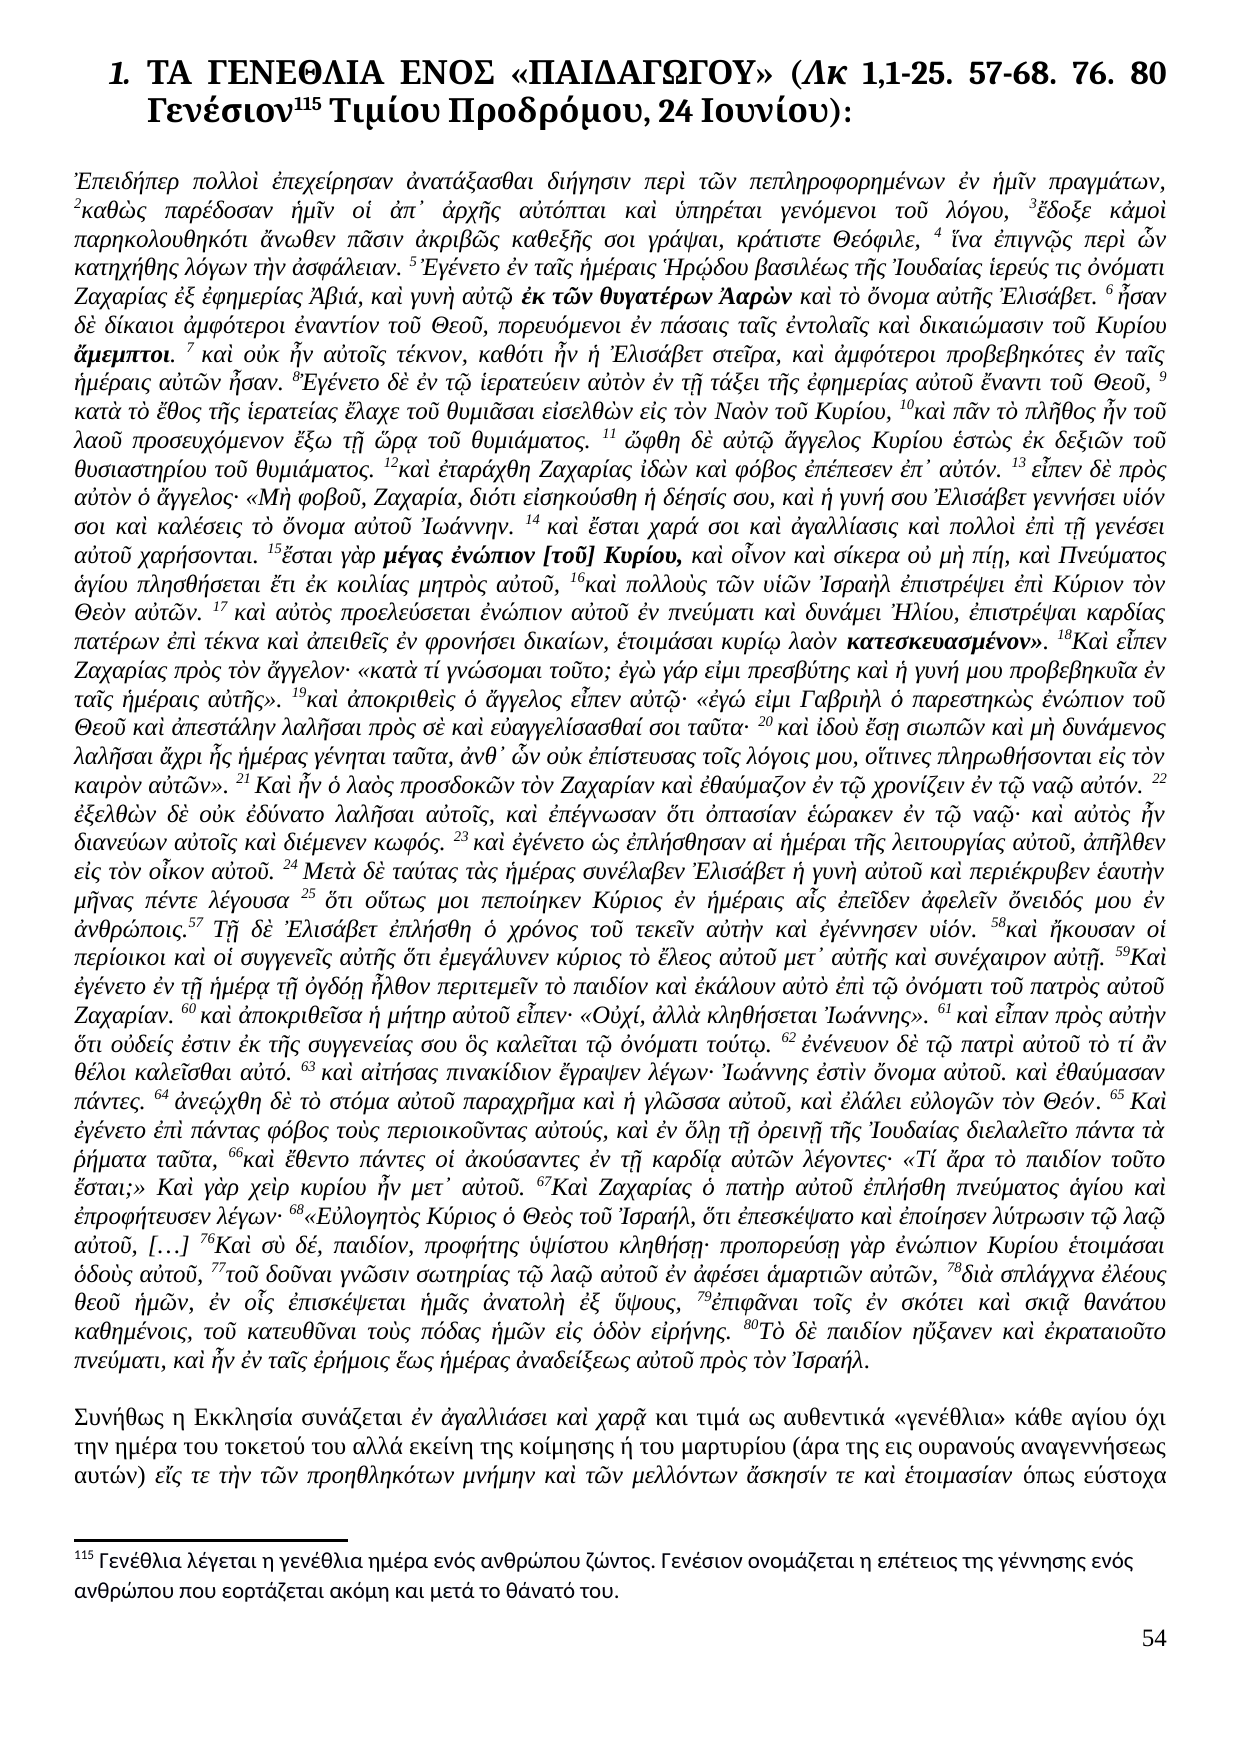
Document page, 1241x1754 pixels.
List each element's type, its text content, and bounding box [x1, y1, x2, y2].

subtitle ΤΑ ΓΕΝΕΘΛΙΑ ΕΝΟΣ «ΠΑΙΔΑΓΩΓΟΥ» (Λκ 1,1-25. 57-68. 76. 80 Γενέσιον Τιμίου Προδρόμου, 24 Ιουνίου): [109, 54, 1167, 131]
text Ἐπειδήπερ πολλοὶ ἐπεχείρησαν ἀνατάξασθαι διήγησιν περὶ τῶν πεπληροφορημένων ἐν ἡμῖν πραγμάτων, 2καθὼς παρέδοσαν ἡμῖν οἱ ἀπ᾽ ἀρχῆς αὐτόπται καὶ ὑπηρέται γενόμενοι τοῦ λόγου, 3ἔδοξε κἀμοὶ παρηκολουθηκότι ἄνωθεν πᾶσιν ἀκριβῶς καθεξῆς σοι γράψαι, κράτιστε Θεόφιλε, 4 ἵνα ἐπιγνῷς περὶ ὧν κατηχήθης λόγων τὴν ἀσφάλειαν. 5 Ἐγένετο ἐν ταῖς ἡμέραις Ἡρῴδου βασιλέως τῆς Ἰουδαίας ἱερεύς τις ὀνόματι Ζαχαρίας ἐξ ἐφημερίας Ἀβιά, καὶ γυνὴ αὐτῷ ἐκ τῶν θυγατέρων Ἀαρὼν καὶ τὸ ὄνομα αὐτῆς Ἐλισάβετ. 6 ἦσαν δὲ δίκαιοι ἀμφότεροι ἐναντίον τοῦ θεοῦ, πορευόμενοι ἐν πάσαις ταῖς ἐντολαῖς καὶ δικαιώμασιν τοῦ κυρίου ἄμεμπτοι. 7 καὶ οὐκ ἦν αὐτοῖς τέκνον, καθότι ἦν ἡ Ἐλισάβετ στεῖρα, καὶ ἀμφότεροι προβεβηκότες ἐν ταῖς ἡμέραις αὐτῶν ἦσαν. 8Ἐγένετο δὲ ἐν τῷ ἱερατεύειν αὐτὸν ἐν τῇ τάξει τῆς ἐφημερίας αὐτοῦ ἔναντι τοῦ θεοῦ, 9 κατὰ τὸ ἔθος τῆς ἱερατείας ἔλαχε τοῦ θυμιᾶσαι εἰσελθὼν εἰς τὸν ναὸν τοῦ Κυρίου, 10καὶ πᾶν τὸ πλῆθος ἦν τοῦ λαοῦ προσευχόμενον ἔξω τῇ ὥρᾳ τοῦ θυμιάματος. 11 ὤφθη δὲ αὐτῷ ἄγγελος κυρίου ἑστὼς ἐκ δεξιῶν τοῦ θυσιαστηρίου τοῦ θυμιάματος. 12καὶ ἐταράχθη Ζαχαρίας ἰδὼν καὶ φόβος ἐπέπεσεν ἐπ᾽ αὐτόν. 13 εἶπεν δὲ πρὸς αὐτὸν ὁ ἄγγελος· «Μὴ φοβοῦ, Ζαχαρία, διότι εἰσηκούσθη ἡ δέησίς σου, καὶ ἡ γυνή σου Ἐλισάβετ γεννήσει υἱόν σοι καὶ καλέσεις τὸ ὄνομα αὐτοῦ Ἰωάννην. 14 καὶ ἔσται χαρά σοι καὶ ἀγαλλίασις καὶ πολλοὶ ἐπὶ τῇ γενέσει αὐτοῦ χαρήσονται. 15ἔσται γὰρ μέγας ἐνώπιον [τοῦ] κυρίου, καὶ οἶνον καὶ σίκερα οὐ μὴ πίῃ, καὶ Πνεύματος ἁγίου πλησθήσεται ἔτι ἐκ κοιλίας μητρὸς αὐτοῦ, 16καὶ πολλοὺς τῶν υἱῶν Ἰσραὴλ ἐπιστρέψει ἐπὶ Κύριον τὸν θεὸν αὐτῶν. 17 καὶ αὐτὸς προελεύσεται ἐνώπιον αὐτοῦ ἐν πνεύματι καὶ δυνάμει Ἠλίου, ἐπιστρέψαι καρδίας πατέρων ἐπὶ τέκνα καὶ ἀπειθεῖς ἐν φρονήσει δικαίων, ἑτοιμάσαι κυρίῳ λαὸν κατεσκευασμένον». 18Καὶ εἶπεν Ζαχαρίας πρὸς τὸν ἄγγελον· «κατὰ τί γνώσομαι τοῦτο; ἐγὼ γάρ εἰμι πρεσβύτης καὶ ἡ γυνή μου προβεβηκυῖα ἐν ταῖς ἡμέραις αὐτῆς». 19καὶ ἀποκριθεὶς ὁ ἄγγελος εἶπεν αὐτῷ· «ἐγώ εἰμι Γαβριὴλ ὁ παρεστηκὼς ἐνώπιον τοῦ θεοῦ καὶ ἀπεστάλην λαλῆσαι πρὸς σὲ καὶ εὐαγγελίσασθαί σοι ταῦτα· 20 καὶ ἰδοὺ ἔσῃ σιωπῶν καὶ μὴ δυνάμενος λαλῆσαι ἄχρι ἧς ἡμέρας γένηται ταῦτα, ἀνθ᾽ ὧν οὐκ ἐπίστευσας τοῖς λόγοις μου, οἵτινες πληρωθήσονται εἰς τὸν καιρὸν αὐτῶν». 21 Καὶ ἦν ὁ λαὸς προσδοκῶν τὸν Ζαχαρίαν καὶ ἐθαύμαζον ἐν τῷ χρονίζειν ἐν τῷ ναῷ αὐτόν. 22 ἐξελθὼν δὲ οὐκ ἐδύνατο λαλῆσαι αὐτοῖς, καὶ ἐπέγνωσαν ὅτι ὀπτασίαν ἑώρακεν ἐν τῷ ναῷ· καὶ αὐτὸς ἦν διανεύων αὐτοῖς καὶ διέμενεν κωφός. 23 καὶ ἐγένετο ὡς ἐπλήσθησαν αἱ ἡμέραι τῆς λειτουργίας αὐτοῦ, ἀπῆλθεν εἰς τὸν οἶκον αὐτοῦ. 24 Μετὰ δὲ ταύτας τὰς ἡμέρας συνέλαβεν Ἐλισάβετ ἡ γυνὴ αὐτοῦ καὶ περιέκρυβεν ἑαυτὴν μῆνας πέντε λέγουσα 25 ὅτι οὕτως μοι πεποίηκεν Κύριος ἐν ἡμέραις αἷς ἐπεῖδεν ἀφελεῖν ὄνειδός μου ἐν ἀνθρώποις.57 Τῇ δὲ Ἐλισάβετ ἐπλήσθη ὁ χρόνος τοῦ τεκεῖν αὐτὴν καὶ ἐγέννησεν υἱόν. 58καὶ ἤκουσαν οἱ περίοικοι καὶ οἱ συγγενεῖς αὐτῆς ὅτι ἐμεγάλυνεν κύριος τὸ ἔλεος αὐτοῦ μετ᾽ αὐτῆς καὶ συνέχαιρον αὐτῇ. 59Καὶ ἐγένετο ἐν τῇ ἡμέρᾳ τῇ ὀγδόῃ ἦλθον περιτεμεῖν τὸ παιδίον καὶ ἐκάλουν αὐτὸ ἐπὶ τῷ ὀνόματι τοῦ πατρὸς αὐτοῦ Ζαχαρίαν. 60 καὶ ἀποκριθεῖσα ἡ μήτηρ αὐτοῦ εἶπεν· «Οὐχί, ἀλλὰ κληθήσεται Ἰωάννης». 61 καὶ εἶπαν πρὸς αὐτὴν ὅτι οὐδείς ἐστιν ἐκ τῆς συγγενείας σου ὃς καλεῖται τῷ ὀνόματι τούτῳ. 62 ἐνένευον δὲ τῷ πατρὶ αὐτοῦ τὸ τί ἂν θέλοι καλεῖσθαι αὐτό. 63 καὶ αἰτήσας πινακίδιον ἔγραψεν λέγων· Ἰωάννης ἐστὶν ὄνομα αὐτοῦ. καὶ ἐθαύμασαν πάντες. 64 ἀνεῴχθη δὲ τὸ στόμα αὐτοῦ παραχρῆμα καὶ ἡ γλῶσσα αὐτοῦ, καὶ ἐλάλει εὐλογῶν τὸν Θεόν. 65 Καὶ ἐγένετο ἐπὶ πάντας φόβος τοὺς περιοικοῦντας αὐτούς, καὶ ἐν ὅλῃ τῇ ὀρεινῇ τῆς Ἰουδαίας διελαλεῖτο πάντα τὰ ῥήματα ταῦτα, 66καὶ ἔθεντο πάντες οἱ ἀκούσαντες ἐν τῇ καρδίᾳ αὐτῶν λέγοντες· «Τί ἄρα τὸ παιδίον τοῦτο ἔσται;» Καὶ γὰρ χεὶρ κυρίου ἦν μετ᾽ αὐτοῦ. 67Καὶ Ζαχαρίας ὁ πατὴρ αὐτοῦ ἐπλήσθη πνεύματος ἁγίου καὶ ἐπροφήτευσεν λέγων· 68«Εὐλογητὸς Κύριος ὁ θεὸς τοῦ Ἰσραήλ, ὅτι ἐπεσκέψατο καὶ ἐποίησεν λύτρωσιν τῷ λαῷ αὐτοῦ, […] 76Καὶ σὺ δέ, παιδίον, προφήτης ὑψίστου κληθήσῃ· προπορεύσῃ γὰρ ἐνώπιον Κυρίου ἑτοιμάσαι ὁδοὺς αὐτοῦ, 77τοῦ δοῦναι γνῶσιν σωτηρίας τῷ λαῷ αὐτοῦ ἐν ἀφέσει ἁμαρτιῶν αὐτῶν, 78διὰ σπλάγχνα ἐλέους θεοῦ ἡμῶν, ἐν οἷς ἐπισκέψεται ἡμᾶς ἀνατολὴ ἐξ ὕψους, 79ἐπιφᾶναι τοῖς ἐν σκότει καὶ σκιᾷ θανάτου καθημένοις, τοῦ κατευθῦναι τοὺς πόδας ἡμῶν εἰς ὁδὸν εἰρήνης. 80Τὸ δὲ παιδίον ηὔξανεν καὶ ἐκραταιοῦτο πνεύματι, καὶ ἦν ἐν ταῖς ἐρήμοις ἕως ἡμέρας ἀναδείξεως αὐτοῦ πρὸς τὸν Ἰσραήλ. [74, 166, 1167, 1374]
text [74, 1402, 1167, 1489]
